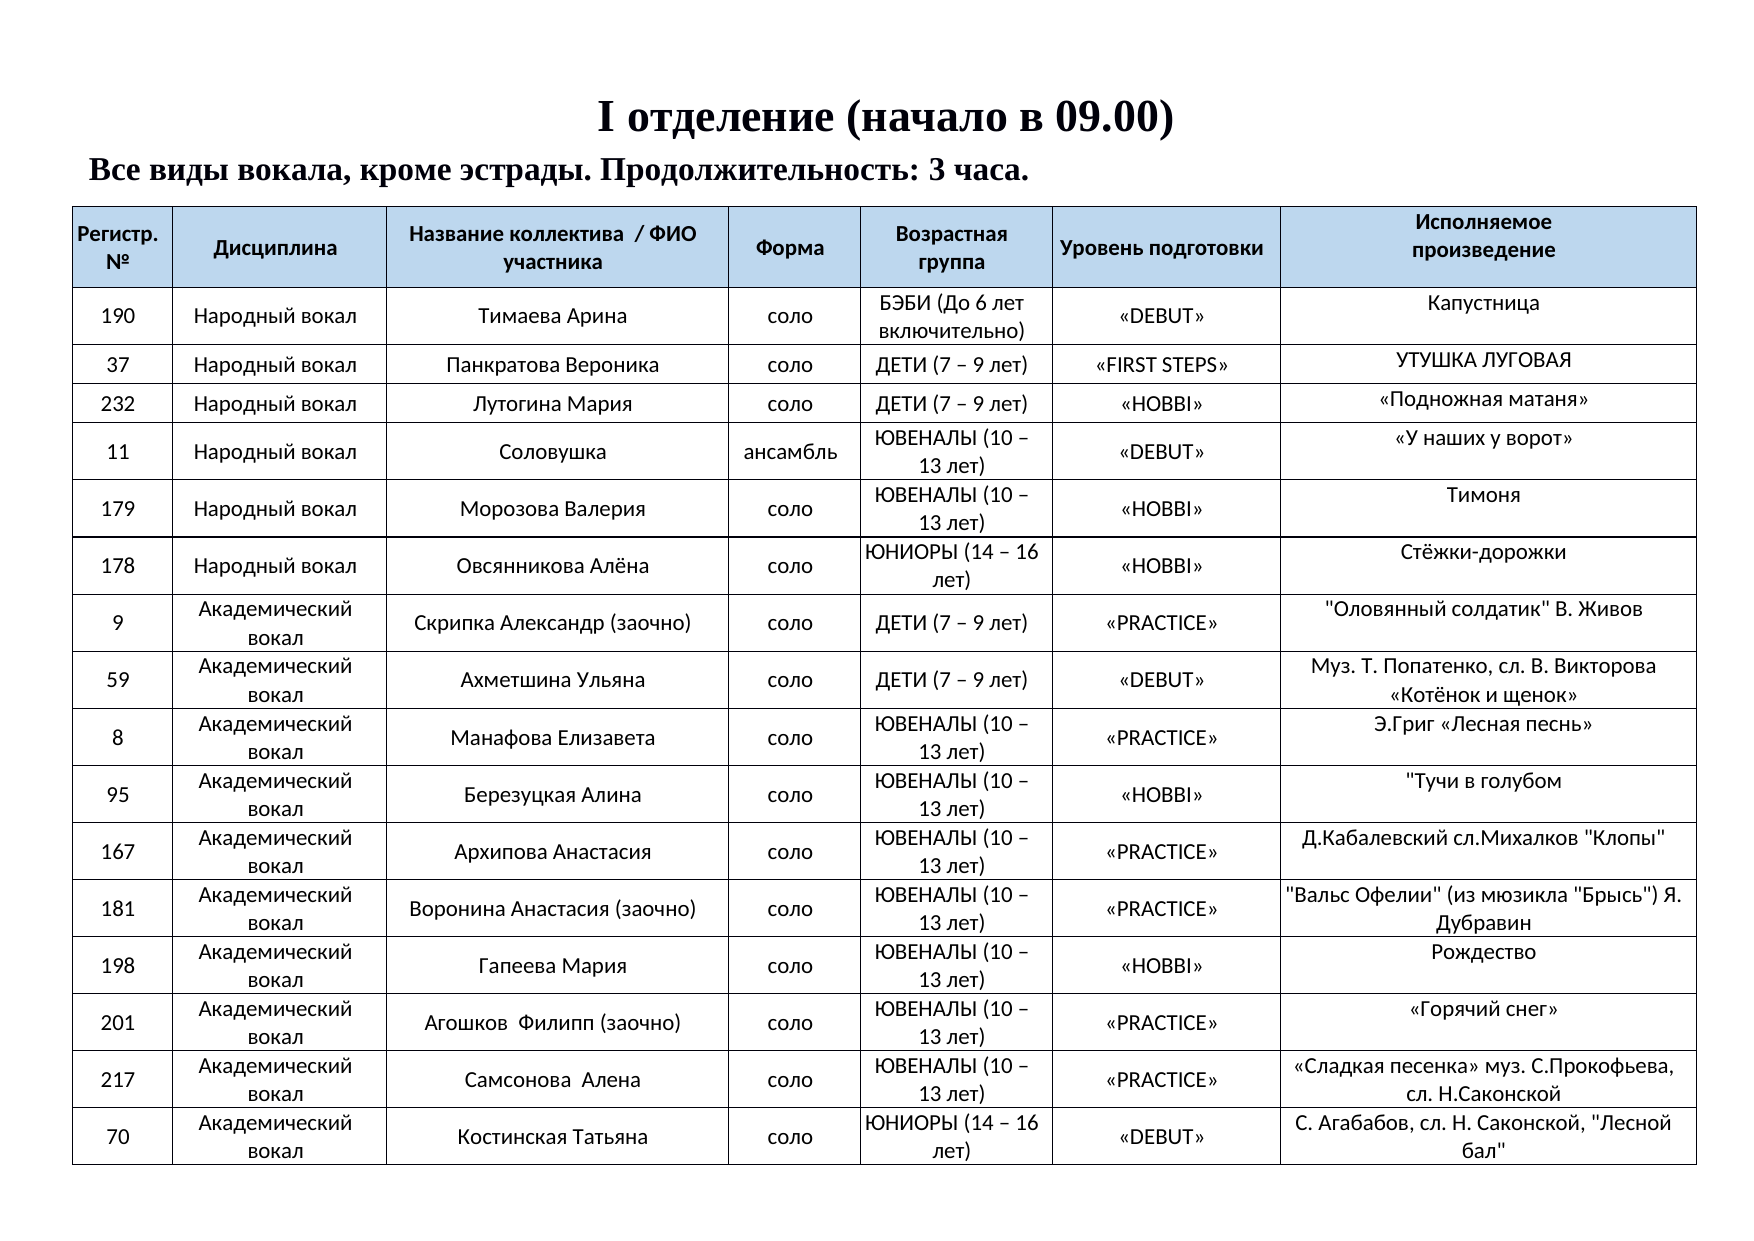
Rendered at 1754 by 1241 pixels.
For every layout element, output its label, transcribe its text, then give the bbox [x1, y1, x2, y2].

table_cell «PRACTICE» [1053, 823, 1280, 879]
table_cell соло [729, 288, 860, 344]
table_cell «DEBUT» [1053, 288, 1280, 344]
table_cell «Сладкая песенка» муз. С.Прокофьева, сл. Н.Саконской [1281, 1051, 1696, 1107]
table_header Форма [729, 207, 860, 287]
table_cell «HOBBI» [1053, 480, 1280, 536]
table_cell Ахметшина Ульяна [387, 652, 728, 708]
table_header Возрастная группа [861, 207, 1052, 287]
table_cell Рождество [1281, 937, 1696, 993]
table_cell соло [729, 345, 860, 383]
table_cell Народный вокал [173, 538, 386, 593]
table_cell Капустница [1281, 288, 1696, 344]
table_cell Соловушка [387, 423, 728, 479]
table_cell «Горячий снег» [1281, 994, 1696, 1050]
table_cell «PRACTICE» [1053, 709, 1280, 765]
table_cell Академический вокал [173, 652, 386, 708]
table_header Дисциплина [173, 207, 386, 287]
table_cell 181 [73, 880, 172, 936]
table_cell Архипова Анастасия [387, 823, 728, 879]
table_cell Скрипка Александр (заочно) [387, 595, 728, 651]
table_cell соло [729, 937, 860, 993]
table_cell Академический вокал [173, 709, 386, 765]
table_cell Академический вокал [173, 823, 386, 879]
table_cell УТУШКА ЛУГОВАЯ [1281, 345, 1696, 383]
table_cell 8 [73, 709, 172, 765]
table_cell Овсянникова Алёна [387, 538, 728, 593]
table_cell соло [729, 595, 860, 651]
table_cell соло [729, 994, 860, 1050]
table_cell Народный вокал [173, 480, 386, 536]
table_cell ЮВЕНАЛЫ (10 – 13 лет) [861, 480, 1052, 536]
table_cell «PRACTICE» [1053, 1051, 1280, 1107]
table_cell «HOBBI» [1053, 937, 1280, 993]
table_cell 70 [73, 1108, 172, 1164]
table_cell Академический вокал [173, 1108, 386, 1164]
table_cell «DEBUT» [1053, 423, 1280, 479]
table_cell 232 [73, 384, 172, 422]
table_cell БЭБИ (До 6 лет включительно) [861, 288, 1052, 344]
table_cell Академический вокал [173, 595, 386, 651]
table_cell «HOBBI» [1053, 538, 1280, 593]
table_cell Костинская Татьяна [387, 1108, 728, 1164]
table_cell Академический вокал [173, 937, 386, 993]
table_cell ЮВЕНАЛЫ (10 – 13 лет) [861, 766, 1052, 822]
table_cell 37 [73, 345, 172, 383]
table_cell соло [729, 652, 860, 708]
table_cell соло [729, 1051, 860, 1107]
table_cell 198 [73, 937, 172, 993]
table_cell Воронина Анастасия (заочно) [387, 880, 728, 936]
table_cell «DEBUT» [1053, 652, 1280, 708]
table_cell Д.Кабалевский сл.Михалков "Клопы" [1281, 823, 1696, 879]
table_cell ДЕТИ (7 – 9 лет) [861, 345, 1052, 383]
table_cell Академический вокал [173, 1051, 386, 1107]
table_cell Народный вокал [173, 288, 386, 344]
table_cell ЮВЕНАЛЫ (10 – 13 лет) [861, 994, 1052, 1050]
table_cell «HOBBI» [1053, 384, 1280, 422]
table_cell ЮВЕНАЛЫ (10 – 13 лет) [861, 1051, 1052, 1107]
table_cell Тимаева Арина [387, 288, 728, 344]
table_cell «HOBBI» [1053, 766, 1280, 822]
table_cell С. Агабабов, сл. Н. Саконской, "Лесной бал" [1281, 1108, 1696, 1164]
table_cell Самсонова Алена [387, 1051, 728, 1107]
table_cell ансамбль [729, 423, 860, 479]
table_header Уровень подготовки [1053, 207, 1280, 287]
table_cell Народный вокал [173, 345, 386, 383]
table_cell Манафова Елизавета [387, 709, 728, 765]
table_cell ЮВЕНАЛЫ (10 – 13 лет) [861, 709, 1052, 765]
text I отделение (начало в 09.00) [89, 89, 1683, 141]
table_cell соло [729, 880, 860, 936]
table_cell «FIRST STEPS» [1053, 345, 1280, 383]
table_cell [861, 1108, 1052, 1164]
table_header Регистр. № [73, 207, 172, 287]
table_cell соло [729, 480, 860, 536]
table_cell ДЕТИ (7 – 9 лет) [861, 384, 1052, 422]
table_cell Морозова Валерия [387, 480, 728, 536]
table_cell Э.Григ «Лесная песнь» [1281, 709, 1696, 765]
table_cell соло [729, 709, 860, 765]
table_cell «PRACTICE» [1053, 880, 1280, 936]
table_header Название коллектива / ФИО участника [387, 207, 728, 287]
table_header Исполняемое произведение [1281, 207, 1696, 287]
table_cell соло [729, 766, 860, 822]
text Все виды вокала, кроме эстрады. Продолжительность: 3 часа. [89, 149, 1683, 187]
table_cell Гапеева Мария [387, 937, 728, 993]
table_cell 167 [73, 823, 172, 879]
table_cell Муз. Т. Попатенко, сл. В. Викторова «Котёнок и щенок» [1281, 652, 1696, 708]
table_cell ДЕТИ (7 – 9 лет) [861, 595, 1052, 651]
table_cell ЮВЕНАЛЫ (10 – 13 лет) [861, 937, 1052, 993]
table_cell соло [729, 1108, 860, 1164]
table_cell ЮВЕНАЛЫ (10 – 13 лет) [861, 423, 1052, 479]
table_cell ЮНИОРЫ (14 – 16 лет) [861, 538, 1052, 593]
table_cell Академический вокал [173, 880, 386, 936]
table_cell "Тучи в голубом [1281, 766, 1696, 822]
table_cell "Вальс Офелии" (из мюзикла "Брысь") Я. Дубравин [1281, 880, 1696, 936]
table_cell «PRACTICE» [1053, 994, 1280, 1050]
table_cell 217 [73, 1051, 172, 1107]
table_cell «DEBUT» [1053, 1108, 1280, 1164]
table_cell Стёжки-дорожки [1281, 538, 1696, 593]
table_cell соло [729, 823, 860, 879]
table_cell соло [729, 384, 860, 422]
table_cell ДЕТИ (7 – 9 лет) [861, 652, 1052, 708]
table_cell 201 [73, 994, 172, 1050]
table_cell Академический вокал [173, 994, 386, 1050]
table_cell Березуцкая Алина [387, 766, 728, 822]
table_cell Лутогина Мария [387, 384, 728, 422]
table_cell Панкратова Вероника [387, 345, 728, 383]
table_cell 9 [73, 595, 172, 651]
table_cell 95 [73, 766, 172, 822]
table_cell ЮВЕНАЛЫ (10 – 13 лет) [861, 823, 1052, 879]
table_cell «Подножная матаня» [1281, 384, 1696, 422]
table_cell 178 [73, 538, 172, 593]
table_cell «У наших у ворот» [1281, 423, 1696, 479]
table_cell 190 [73, 288, 172, 344]
table_cell Тимоня [1281, 480, 1696, 536]
table_cell Народный вокал [173, 423, 386, 479]
table_cell Агошков Филипп (заочно) [387, 994, 728, 1050]
table_cell Академический вокал [173, 766, 386, 822]
table_cell ЮВЕНАЛЫ (10 – 13 лет) [861, 880, 1052, 936]
table_cell соло [729, 538, 860, 593]
table_cell 59 [73, 652, 172, 708]
table_cell 179 [73, 480, 172, 536]
table_cell «PRACTICE» [1053, 595, 1280, 651]
table_cell 11 [73, 423, 172, 479]
table_cell "Оловянный солдатик" В. Живов [1281, 595, 1696, 651]
table_cell Народный вокал [173, 384, 386, 422]
